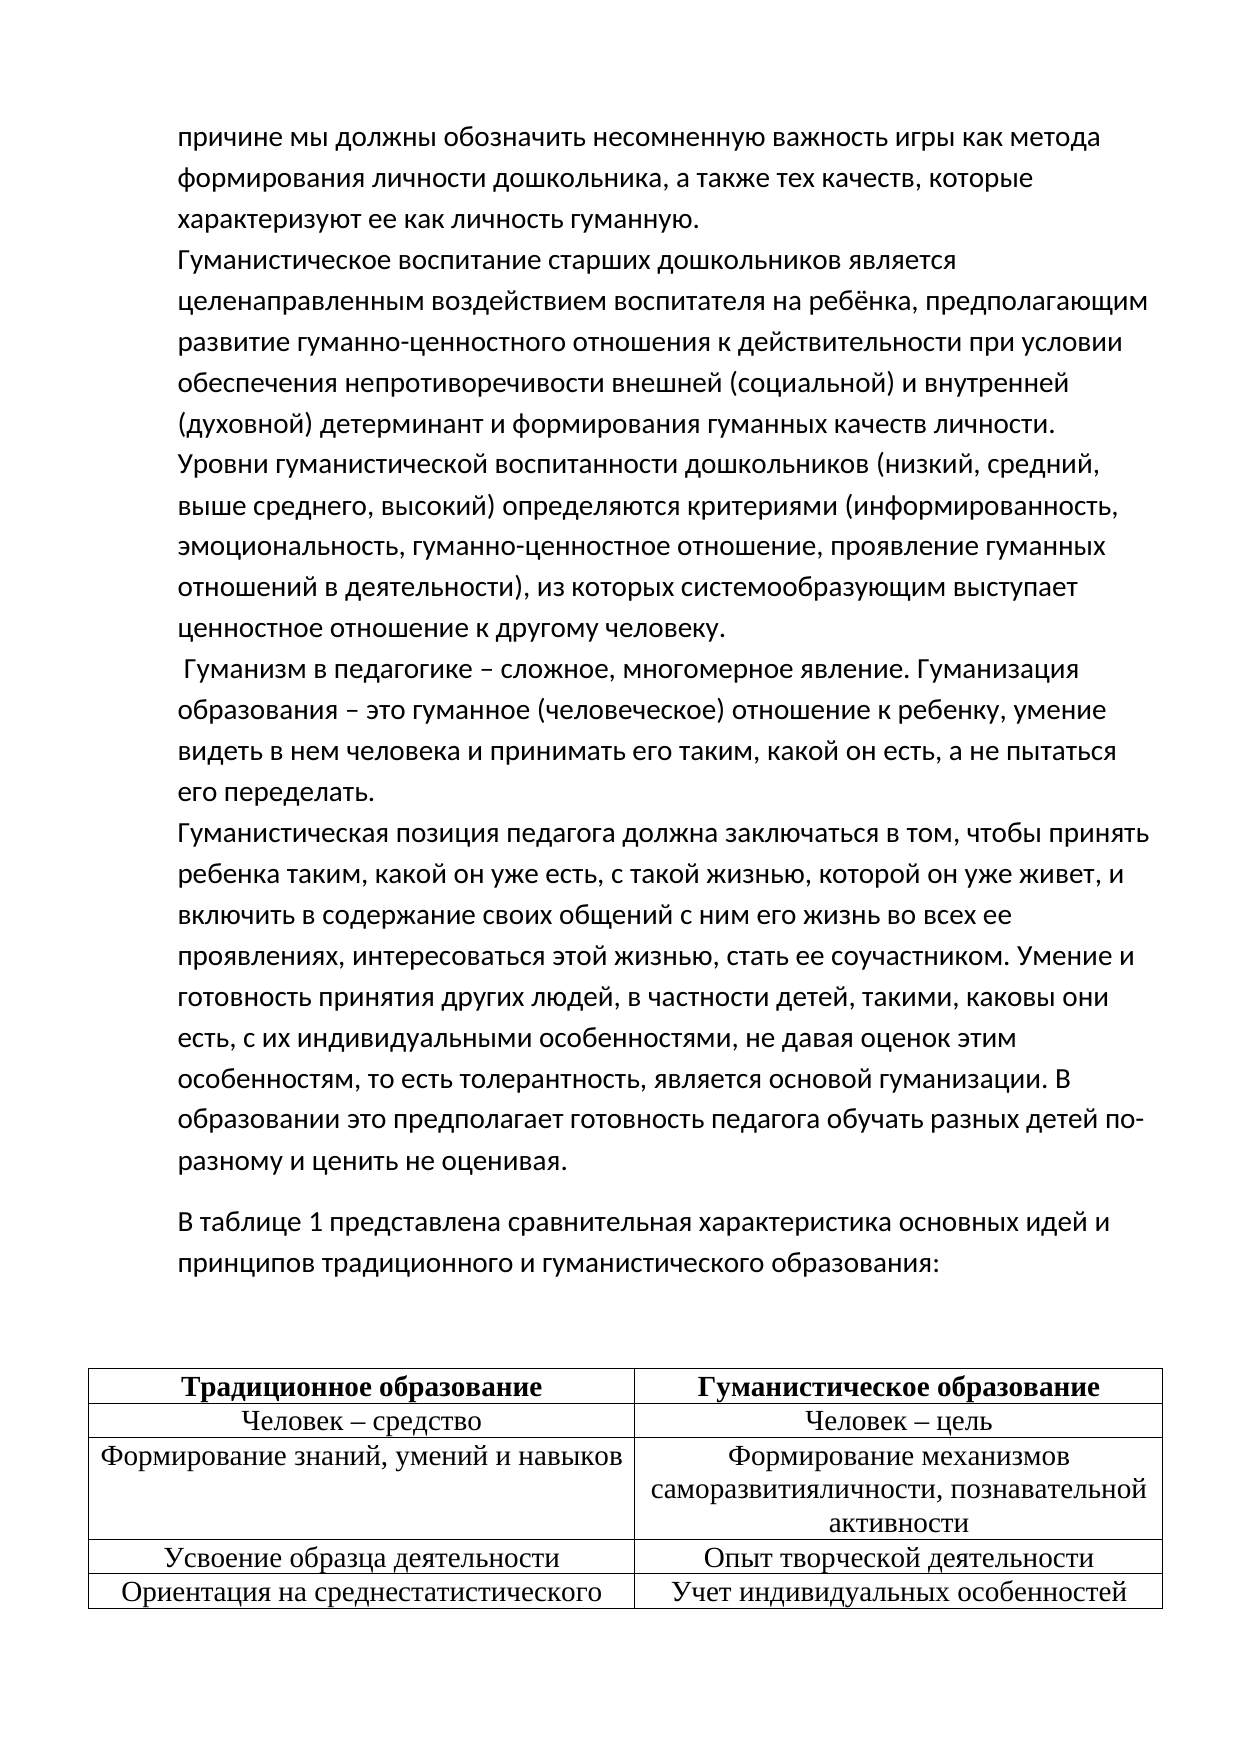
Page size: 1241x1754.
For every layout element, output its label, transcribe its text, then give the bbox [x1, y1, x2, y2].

table_cell Формирование механизмов саморазвитияличности, познавательной активности [635, 1438, 1162, 1539]
text В таблице 1 представлена сравнительная характеристика основных идей и принципов традиционного и гуманистического образования: [177, 1203, 1152, 1280]
table_cell Опыт творческой деятельности [635, 1540, 1162, 1573]
table_cell Человек – цель [635, 1404, 1162, 1437]
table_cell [89, 1574, 634, 1608]
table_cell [635, 1574, 1162, 1608]
table_cell Формирование знаний, умений и навыков [89, 1438, 634, 1539]
table_cell Человек – средство [89, 1404, 634, 1437]
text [177, 118, 1152, 1177]
table_cell Усвоение образца деятельности [89, 1540, 634, 1573]
table_header Гуманистическое образование [635, 1369, 1162, 1402]
table_header Традиционное образование [89, 1369, 634, 1402]
